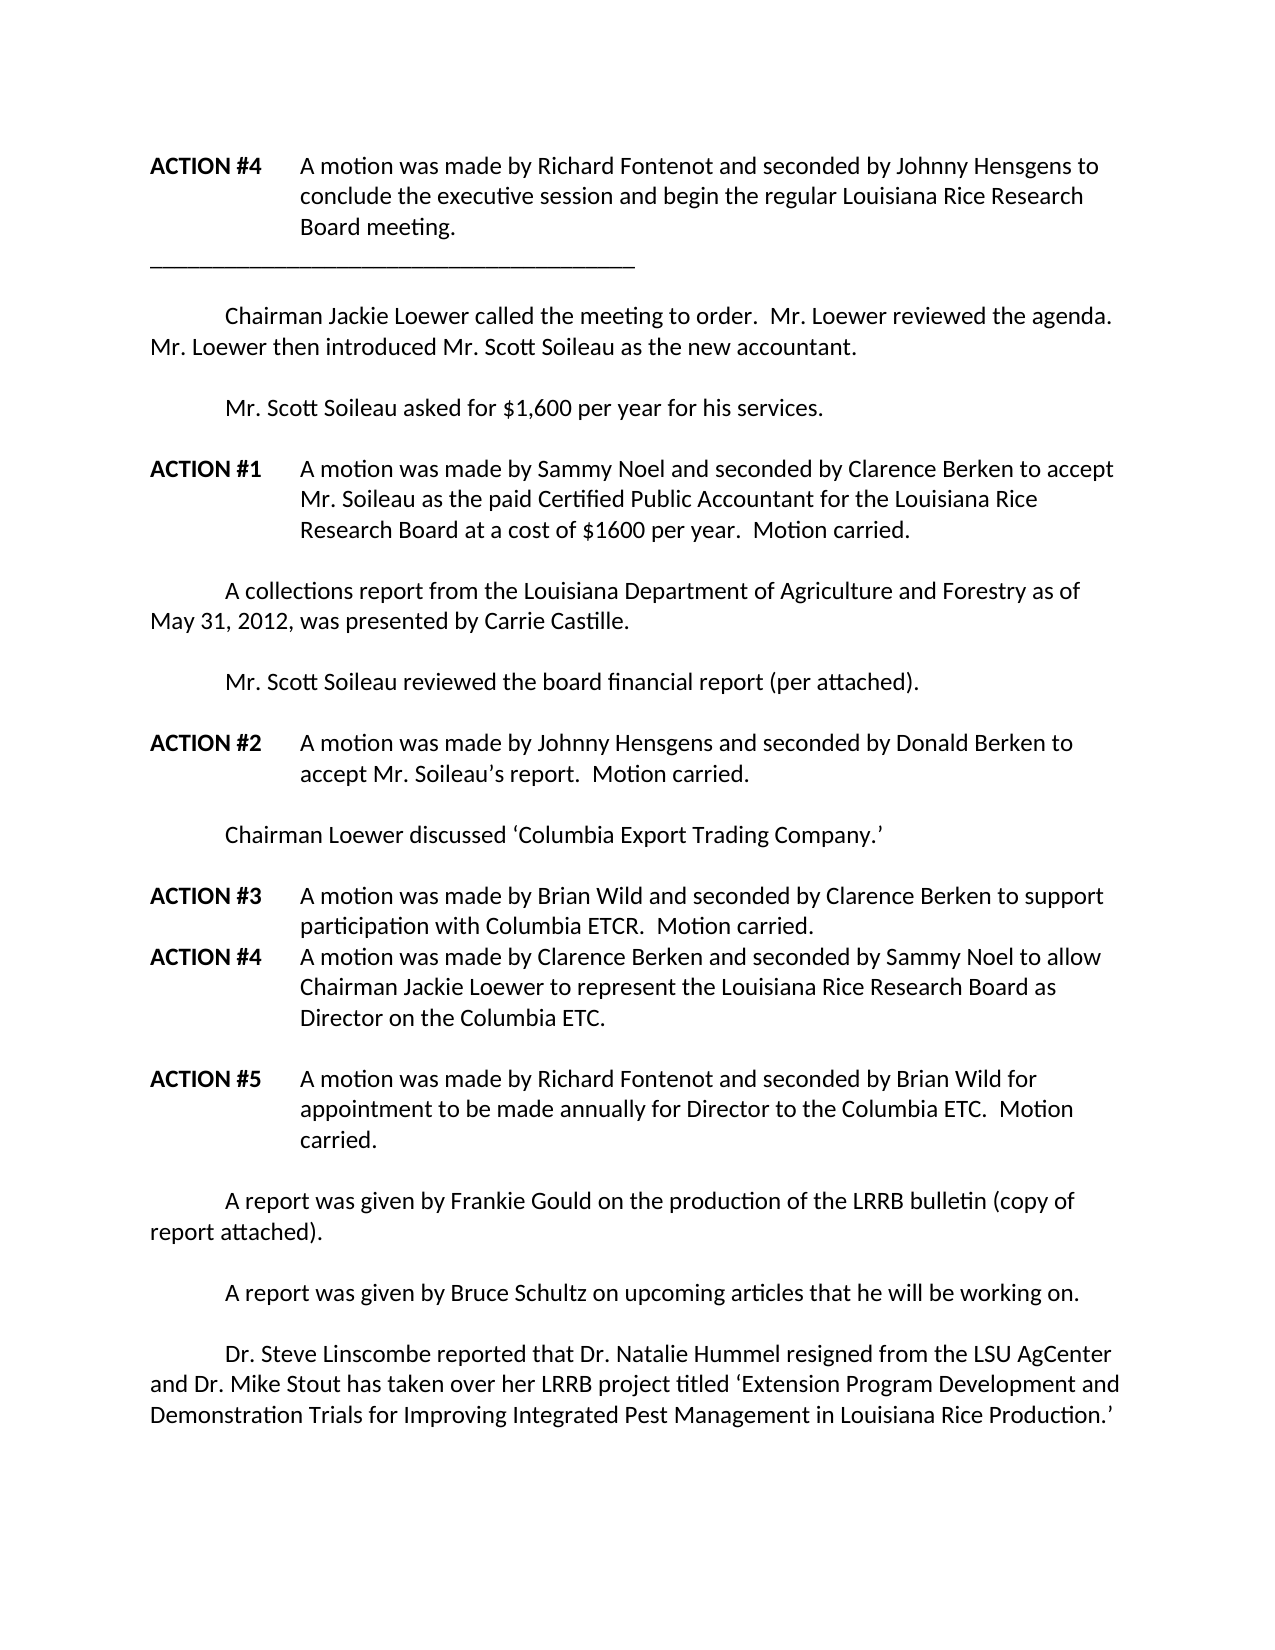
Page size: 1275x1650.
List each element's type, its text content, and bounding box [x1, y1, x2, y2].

text Chairman Loewer discussed ‘Columbia Export Trading Company.’ [150, 819, 1125, 849]
text ACTION #4 A motion was made by Richard Fontenot and seconded by Johnny Hensgens to conclude the executive session and begin the regular Louisiana Rice Research Board meeting. [150, 150, 1125, 242]
text A report was given by Bruce Schultz on upcoming articles that he will be working on. [150, 1277, 1125, 1307]
text Mr. Scott Soileau asked for $1,600 per year for his services. [150, 392, 1125, 422]
text A report was given by Frankie Gould on the production of the LRRB bulletin (copy of report attached). [150, 1185, 1125, 1246]
text A collections report from the Louisiana Department of Agriculture and Forestry as of May 31, 2012, was presented by Carrie Castille. [150, 575, 1125, 636]
text ACTION #2 A motion was made by Johnny Hensgens and seconded by Donald Berken to accept Mr. Soileau’s report. Motion carried. [150, 727, 1125, 788]
text ACTION #1 A motion was made by Sammy Noel and seconded by Clarence Berken to accept Mr. Soileau as the paid Certified Public Accountant for the Louisiana Rice Research Board at a cost of $1600 per year. Motion carried. [150, 453, 1125, 544]
text ACTION #3 A motion was made by Brian Wild and seconded by Clarence Berken to support participation with Columbia ETCR. Motion carried. [150, 880, 1125, 941]
text ACTION #4 A motion was made by Clarence Berken and seconded by Sammy Noel to allow Chairman Jackie Loewer to represent the Louisiana Rice Research Board as Director on the Columbia ETC. [150, 941, 1125, 1033]
text Dr. Steve Linscombe reported that Dr. Natalie Hummel resigned from the LSU AgCenter and Dr. Mike Stout has taken over her LRRB project titled ‘Extension Program Development and Demonstration Trials for Improving Integrated Pest Management in Louisiana Rice Production.’ [150, 1338, 1125, 1429]
text Mr. Scott Soileau reviewed the board financial report (per attached). [150, 666, 1125, 697]
text ACTION #5 A motion was made by Richard Fontenot and seconded by Brian Wild for appointment to be made annually for Director to the Columbia ETC. Motion carried. [150, 1063, 1125, 1155]
text Chairman Jackie Loewer called the meeting to order. Mr. Loewer reviewed the agenda. Mr. Loewer then introduced Mr. Scott Soileau as the new accountant. [150, 300, 1125, 361]
text _______________________________________ [150, 242, 1125, 272]
